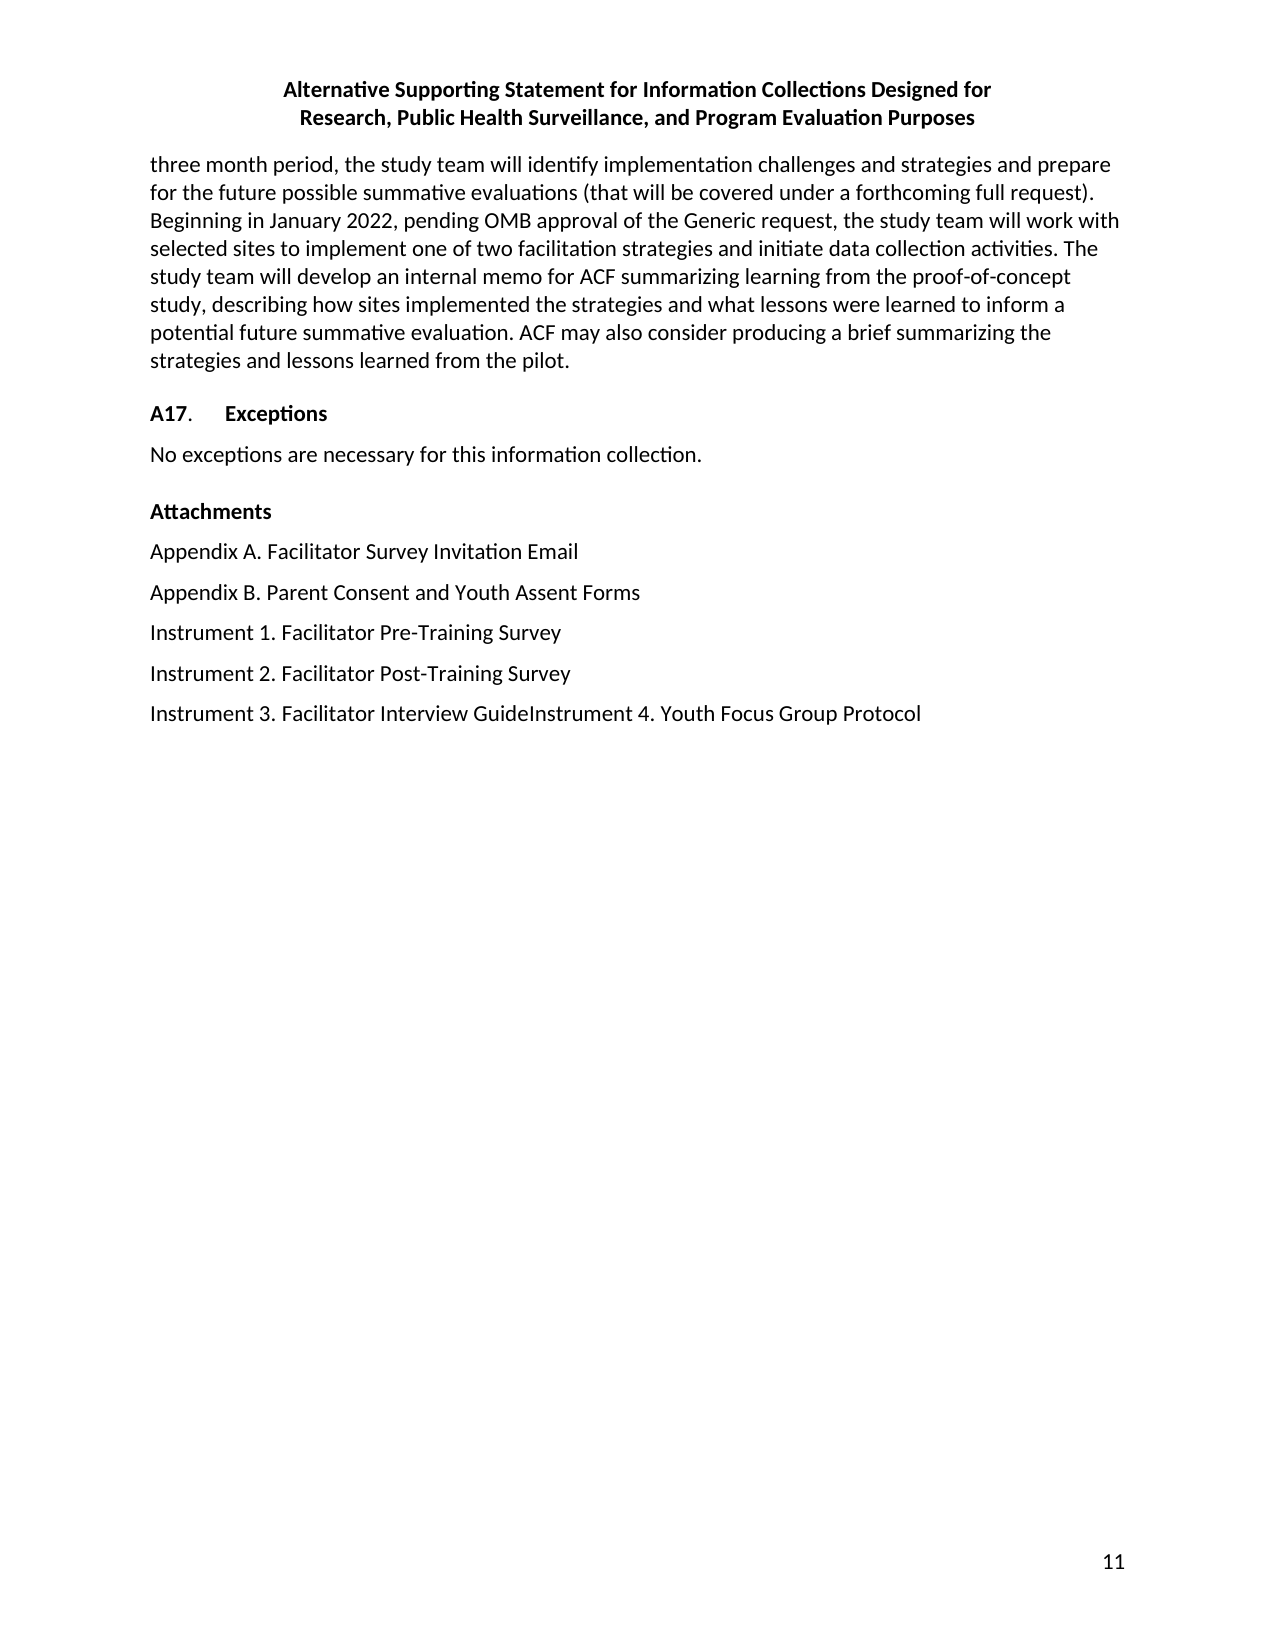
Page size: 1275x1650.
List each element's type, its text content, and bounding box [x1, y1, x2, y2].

text Instrument 1. Facilitator Pre-Training Survey [150, 618, 1125, 646]
text Appendix B. Parent Consent and Youth Assent Forms [150, 578, 1125, 606]
text Instrument 2. Facilitator Post-Training Survey [150, 659, 1125, 687]
text Attachments [150, 497, 1125, 525]
text A17. Exceptions [150, 399, 1125, 427]
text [150, 150, 1125, 374]
text Appendix A. Facilitator Survey Invitation Email [150, 537, 1125, 565]
text No exceptions are necessary for this information collection. [150, 440, 1125, 468]
text Instrument 3. Facilitator Interview GuideInstrument 4. Youth Focus Group Protocol [150, 699, 1125, 727]
